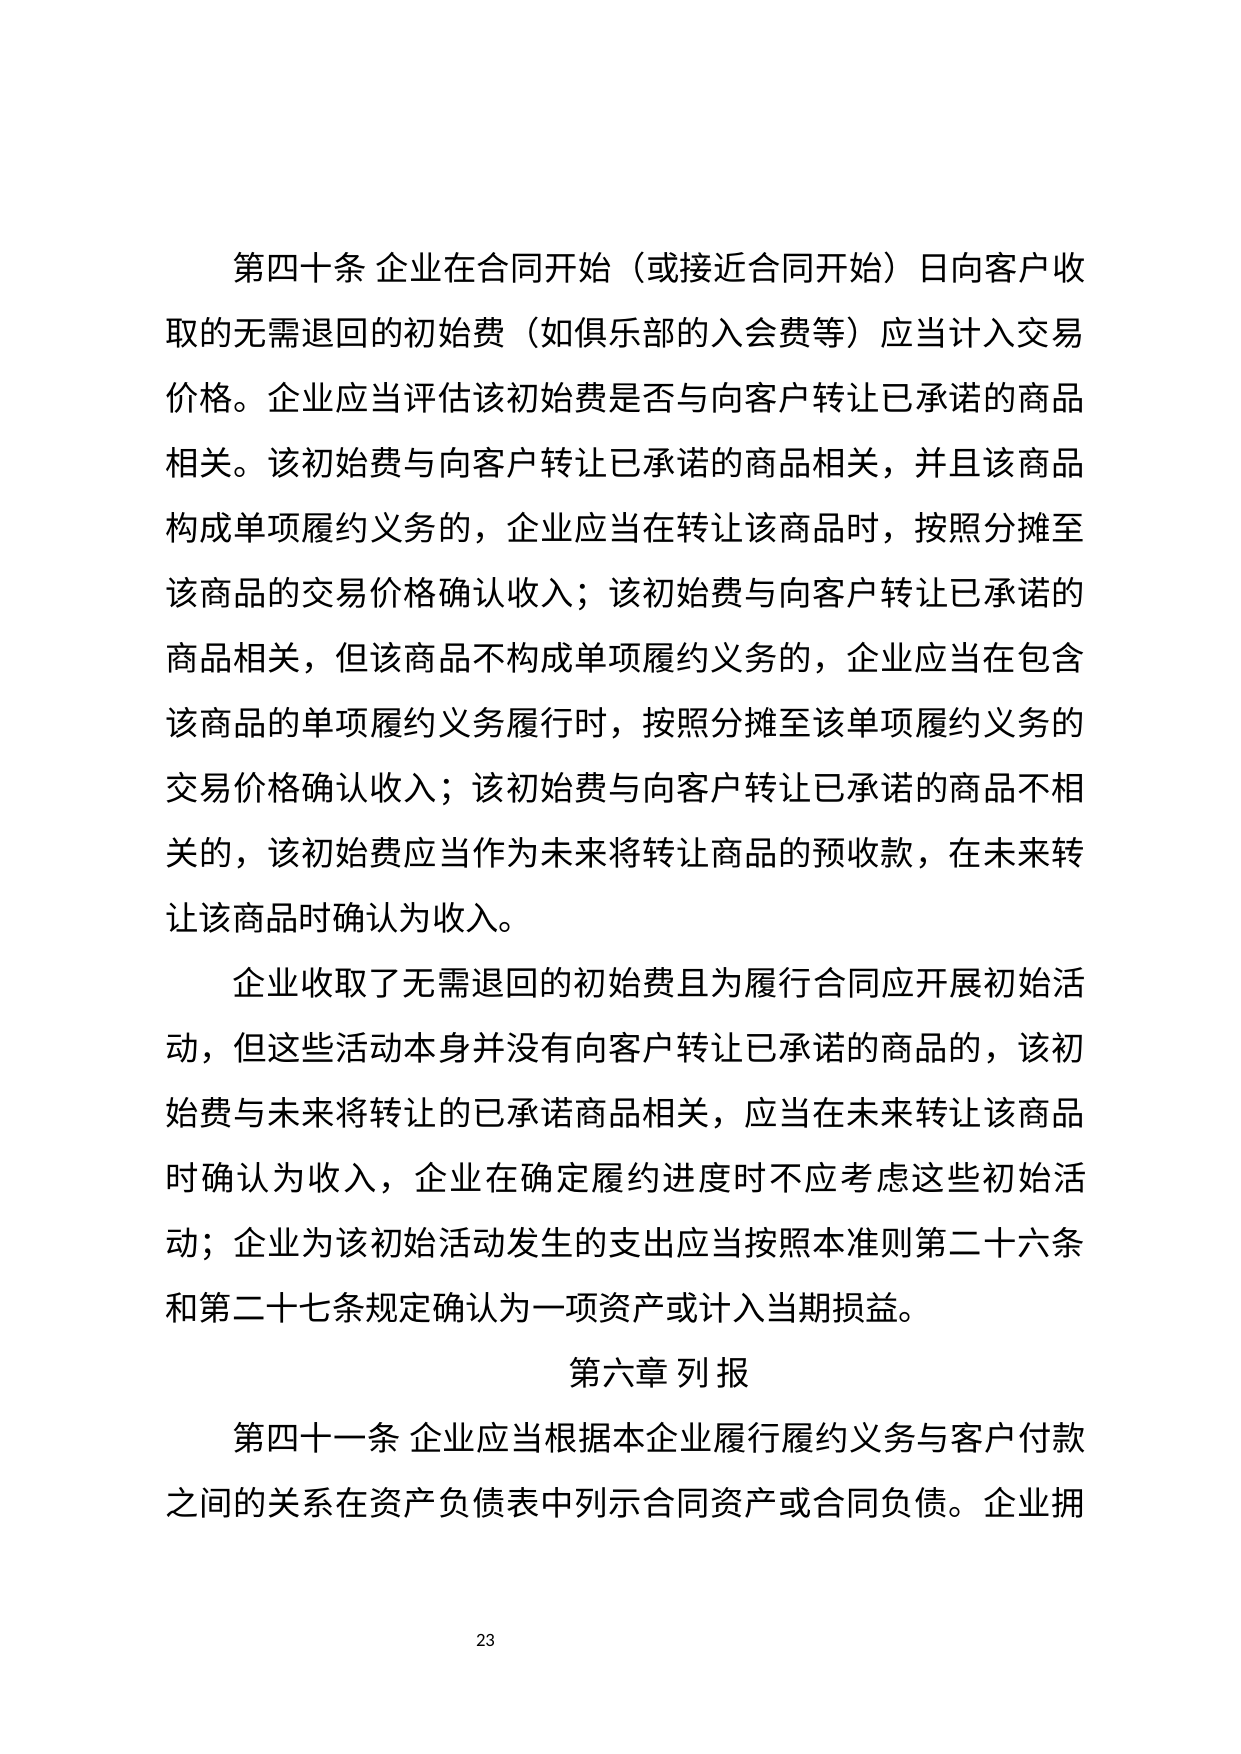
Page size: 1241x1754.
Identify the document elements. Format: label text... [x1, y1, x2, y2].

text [165, 1403, 1087, 1533]
text 第四十条 企业在合同开始（或接近合同开始）日向客户收取的无需退回的初始费（如俱乐部的入会费等）应当计入交易价格。企业应当评估该初始费是否与向客户转让已承诺的商品相关。该初始费与向客户转让已承诺的商品相关，并且该商品构成单项履约义务的，企业应当在转让该商品时，按照分摊至该商品的交易价格确认收入；该初始费与向客户转让已承诺的商品相关，但该商品不构成单项履约义务的，企业应当在包含该商品的单项履约义务履行时，按照分摊至该单项履约义务的交易价格确认收入；该初始费与向客户转让已承诺的商品不相关的，该初始费应当作为未来将转让商品的预收款，在未来转让该商品时确认为收入。 [165, 233, 1087, 948]
text 第六章 列 报 [165, 1338, 1087, 1403]
text 企业收取了无需退回的初始费且为履行合同应开展初始活动，但这些活动本身并没有向客户转让已承诺的商品的，该初始费与未来将转让的已承诺商品相关，应当在未来转让该商品时确认为收入，企业在确定履约进度时不应考虑这些初始活动；企业为该初始活动发生的支出应当按照本准则第二十六条和第二十七条规定确认为一项资产或计入当期损益。 [165, 948, 1087, 1338]
